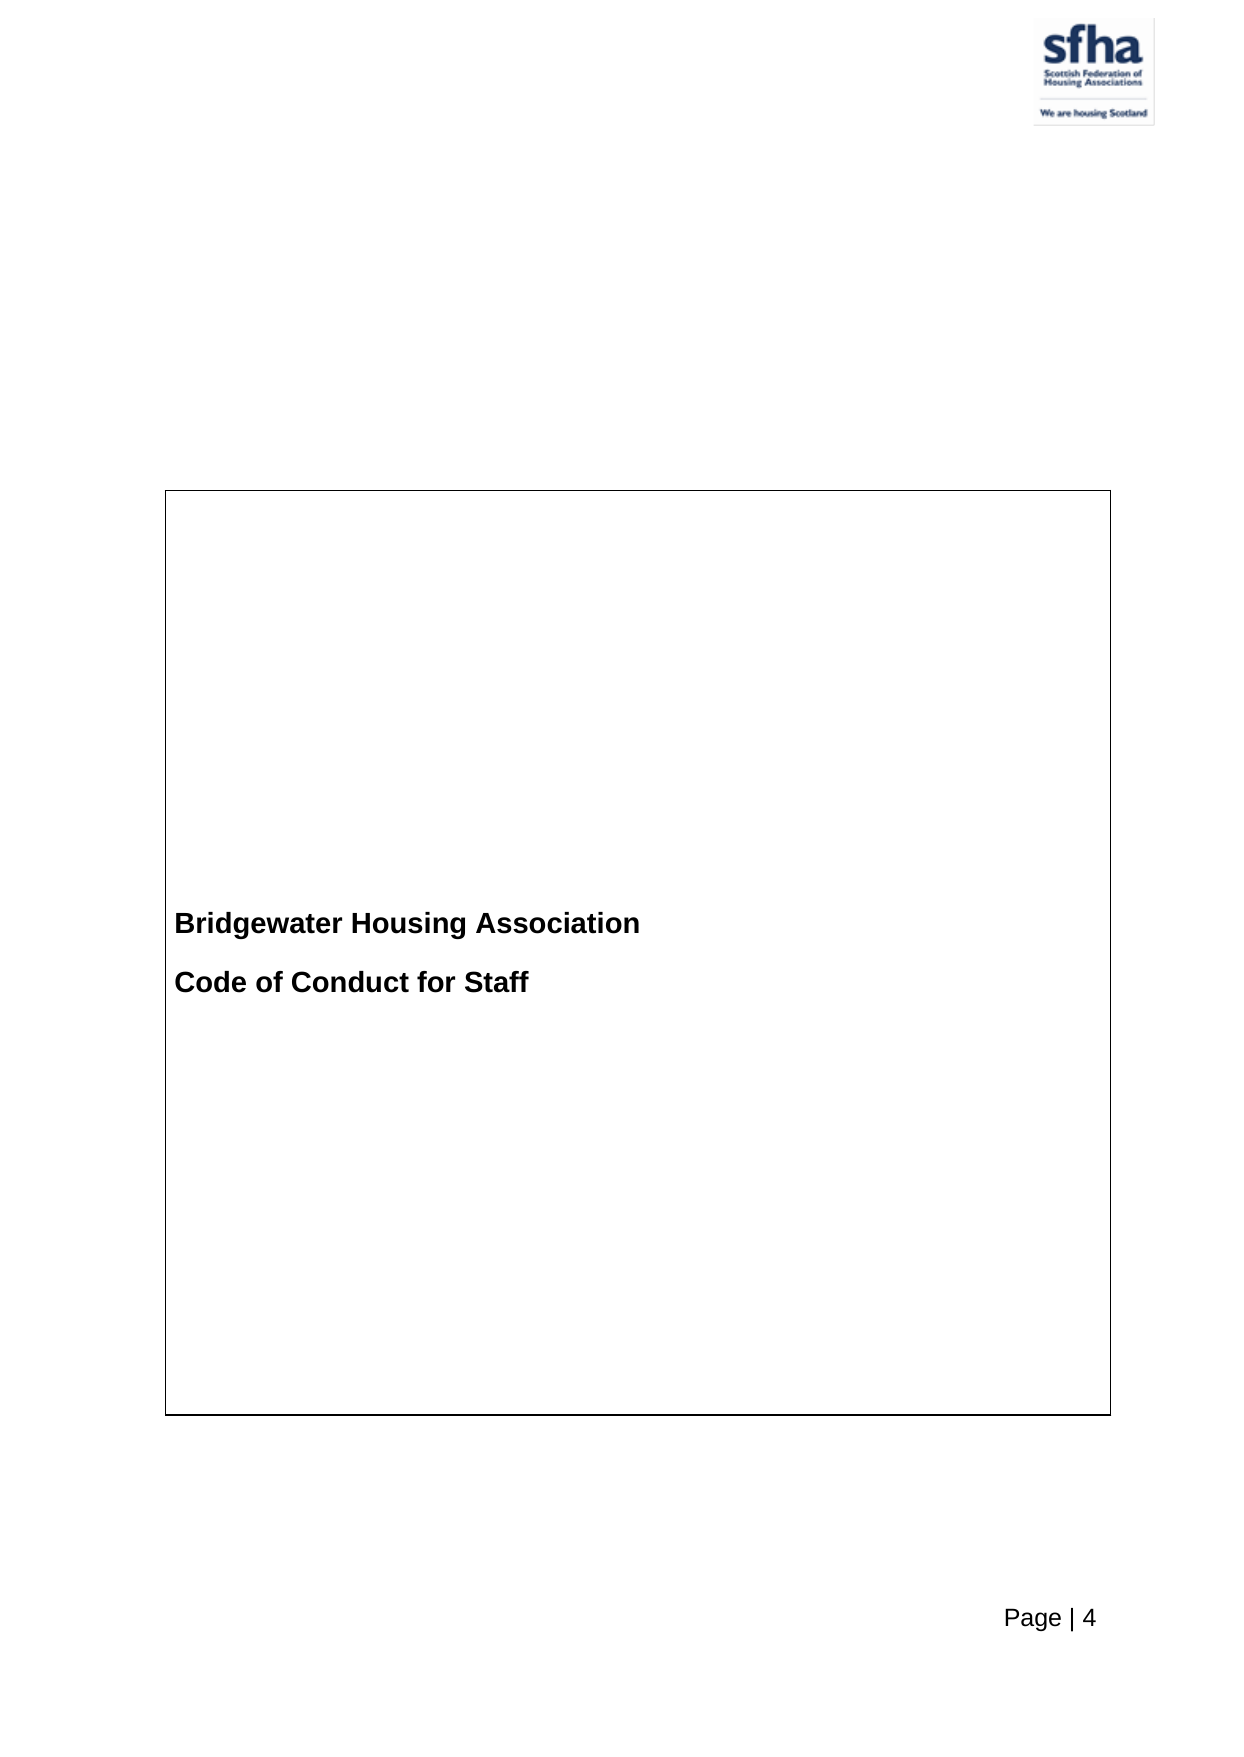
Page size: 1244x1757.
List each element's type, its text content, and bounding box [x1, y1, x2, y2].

picture [1033, 18, 1156, 127]
text Code of Conduct for Staff [166, 962, 1110, 999]
text Bridgewater Housing Association [166, 903, 1110, 940]
